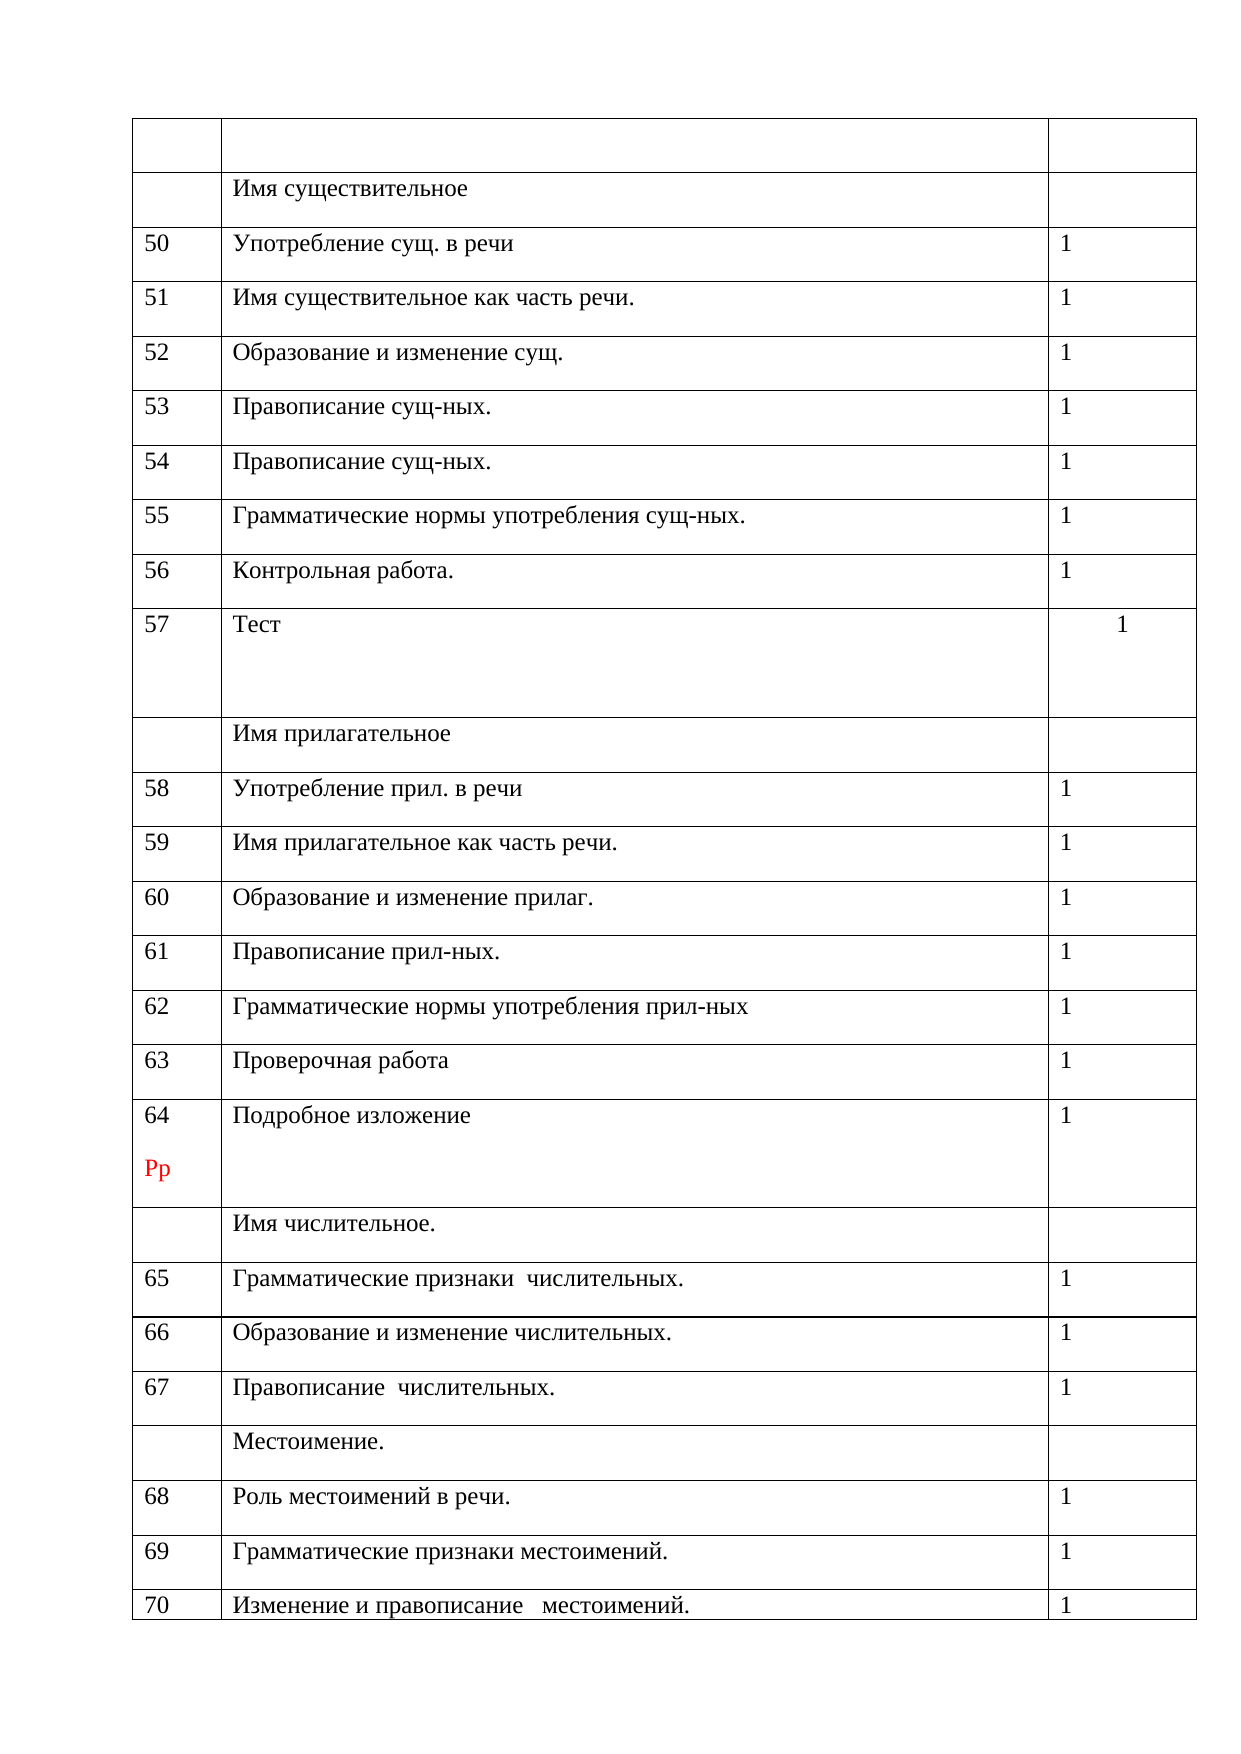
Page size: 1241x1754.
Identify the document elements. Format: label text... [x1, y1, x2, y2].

table_cell 1 [1049, 555, 1196, 608]
table_cell 1 [1049, 773, 1196, 826]
table_cell Имя числительное. [222, 1208, 1048, 1262]
table_cell 59 [133, 827, 221, 881]
table_cell Имя прилагательное как часть речи. [222, 827, 1048, 881]
table_cell 1 [1049, 500, 1196, 554]
table_cell 1 [1049, 827, 1196, 881]
table_cell [133, 718, 221, 772]
table_cell Употребление прил. в речи [222, 773, 1048, 826]
table_cell 63 [133, 1045, 221, 1099]
table_cell 66 [133, 1318, 221, 1371]
table_cell [1049, 1426, 1196, 1480]
table_cell Правописание сущ-ных. [222, 391, 1048, 445]
table_cell 1 [1049, 991, 1196, 1044]
table_cell 1 [1049, 936, 1196, 990]
table_cell 62 [133, 991, 221, 1044]
table_cell 58 [133, 773, 221, 826]
table_cell Роль местоимений в речи. [222, 1481, 1048, 1535]
table_cell 50 [133, 228, 221, 281]
table_cell [1049, 173, 1196, 227]
table_cell 65 [133, 1263, 221, 1316]
table_cell 1 [1049, 1590, 1196, 1619]
table_cell Местоимение. [222, 1426, 1048, 1480]
table_cell 52 [133, 337, 221, 390]
table_cell Проверочная работа [222, 1045, 1048, 1099]
table_cell Образование и изменение числительных. [222, 1318, 1048, 1371]
table_cell Образование и изменение прилаг. [222, 882, 1048, 935]
table_cell Тест [222, 609, 1048, 717]
table_cell 54 [133, 446, 221, 499]
table_cell 69 [133, 1536, 221, 1589]
table_cell Грамматические признаки местоимений. [222, 1536, 1048, 1589]
table_cell Имя существительное как часть речи. [222, 282, 1048, 336]
table_cell 1 [1049, 337, 1196, 390]
table_cell [1049, 718, 1196, 772]
table_cell 1 [1049, 1536, 1196, 1589]
table_cell Подробное изложение [222, 1100, 1048, 1207]
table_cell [222, 119, 1048, 172]
table_cell 1 [1049, 1100, 1196, 1207]
table_cell 1 [1049, 1372, 1196, 1425]
table_cell 70 [133, 1590, 221, 1619]
table_cell 1 [1049, 1318, 1196, 1371]
table_cell Контрольная работа. [222, 555, 1048, 608]
table_cell 55 [133, 500, 221, 554]
table_cell Грамматические нормы употребления прил-ных [222, 991, 1048, 1044]
table_cell 1 [1049, 1045, 1196, 1099]
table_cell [222, 1590, 1048, 1619]
table_cell 1 [1049, 1263, 1196, 1316]
table_cell 1 [1049, 446, 1196, 499]
table_cell 51 [133, 282, 221, 336]
table_cell Правописание прил-ных. [222, 936, 1048, 990]
table_cell 67 [133, 1372, 221, 1425]
table_cell 49 [133, 119, 221, 172]
table_cell Грамматические признаки числительных. [222, 1263, 1048, 1316]
table_cell 57 [133, 609, 221, 717]
table_cell 1 [1049, 609, 1196, 717]
table_cell 61 [133, 936, 221, 990]
table_cell 1 [1049, 882, 1196, 935]
table_cell 1 [1049, 1481, 1196, 1535]
table_cell 53 [133, 391, 221, 445]
table_cell Имя существительное [222, 173, 1048, 227]
table_cell Имя прилагательное [222, 718, 1048, 772]
table_cell [133, 173, 221, 227]
table_cell Правописание числительных. [222, 1372, 1048, 1425]
table_cell Правописание сущ-ных. [222, 446, 1048, 499]
table_cell Употребление сущ. в речи [222, 228, 1048, 281]
table_cell Грамматические нормы употребления сущ-ных. [222, 500, 1048, 554]
table_cell 1 [1049, 119, 1196, 172]
table_cell 1 [1049, 282, 1196, 336]
table_cell Образование и изменение сущ. [222, 337, 1048, 390]
table_cell 60 [133, 882, 221, 935]
table_cell [133, 1426, 221, 1480]
table_cell 68 [133, 1481, 221, 1535]
table_cell 64 Рр [133, 1100, 221, 1207]
table_cell [133, 1208, 221, 1262]
table_cell 1 [1049, 391, 1196, 445]
table_cell 1 [1049, 228, 1196, 281]
table_cell 56 [133, 555, 221, 608]
table_cell [1049, 1208, 1196, 1262]
